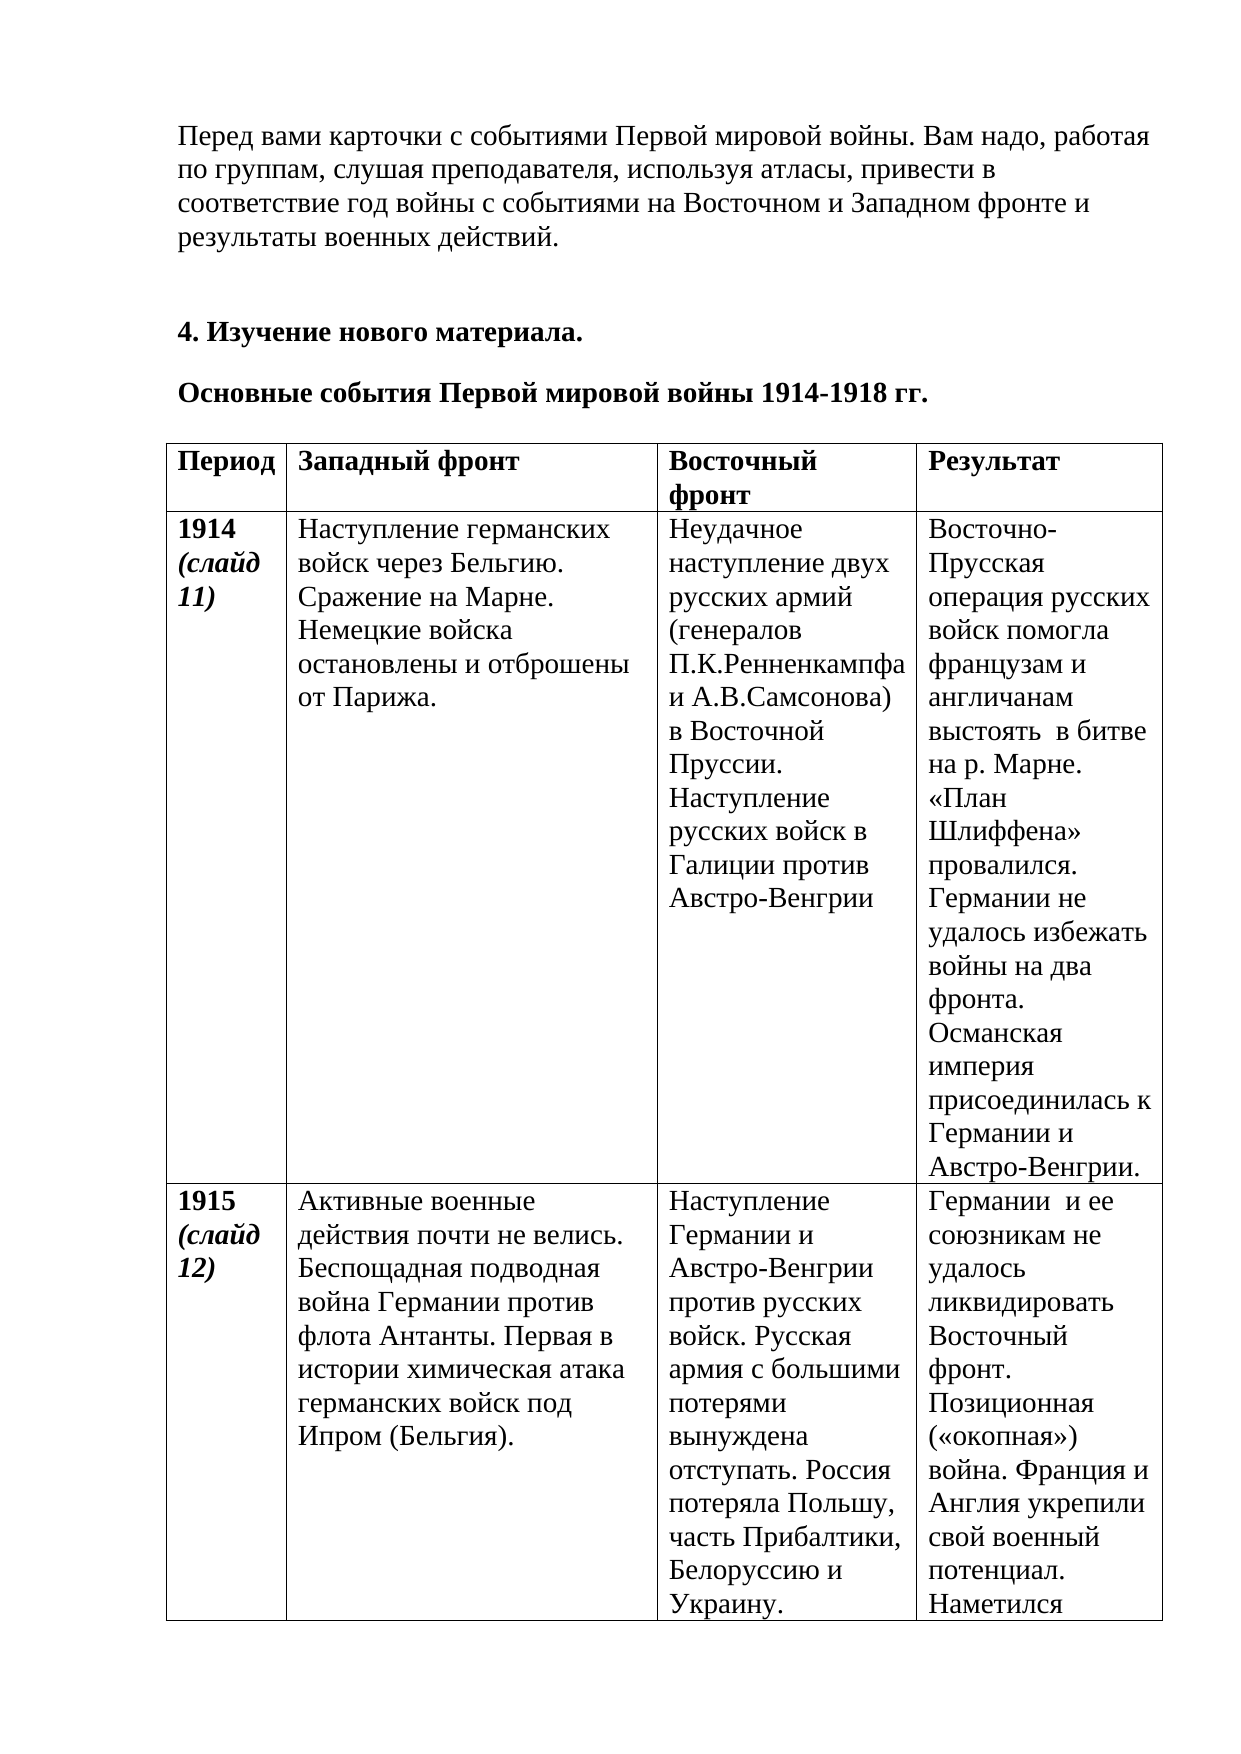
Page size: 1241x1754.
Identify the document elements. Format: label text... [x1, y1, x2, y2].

table_cell Неудачное наступление двух русских армий (генералов П.К.Ренненкампфа и А.В.Самсонова) в Восточной Пруссии. Наступление русских войск в Галиции против Австро-Венгрии [658, 512, 916, 1182]
table_header Восточный фронт [658, 444, 916, 511]
table_cell 1914 (слайд 11) [167, 512, 286, 1182]
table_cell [917, 1184, 1162, 1619]
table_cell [287, 1184, 657, 1619]
text Перед вами карточки с событиями Первой мировой войны. Вам надо, работая по группам, слушая преподавателя, используя атласы, привести в соответствие год войны с событиями на Восточном и Западном фронте и результаты военных действий. [177, 118, 1152, 280]
table_cell 1915 (слайд 12) [167, 1184, 286, 1619]
table_header Период [167, 444, 286, 511]
text 4. Изучение нового материала. [177, 314, 1152, 375]
table_cell Наступление германских войск через Бельгию. Сражение на Марне. Немецкие войска остановлены и отброшены от Парижа. [287, 512, 657, 1182]
text Основные события Первой мировой войны 1914-1918 гг. [177, 375, 1152, 409]
table_header Результат [917, 444, 1162, 511]
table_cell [658, 1184, 916, 1619]
table_header Западный фронт [287, 444, 657, 511]
table_cell Восточно-Прусская операция русских войск помогла французам и англичанам выстоять в битве на р. Марне. «План Шлиффена» провалился. Германии не удалось избежать войны на два фронта. Османская империя присоединилась к Германии и Австро-Венгрии. [917, 512, 1162, 1182]
